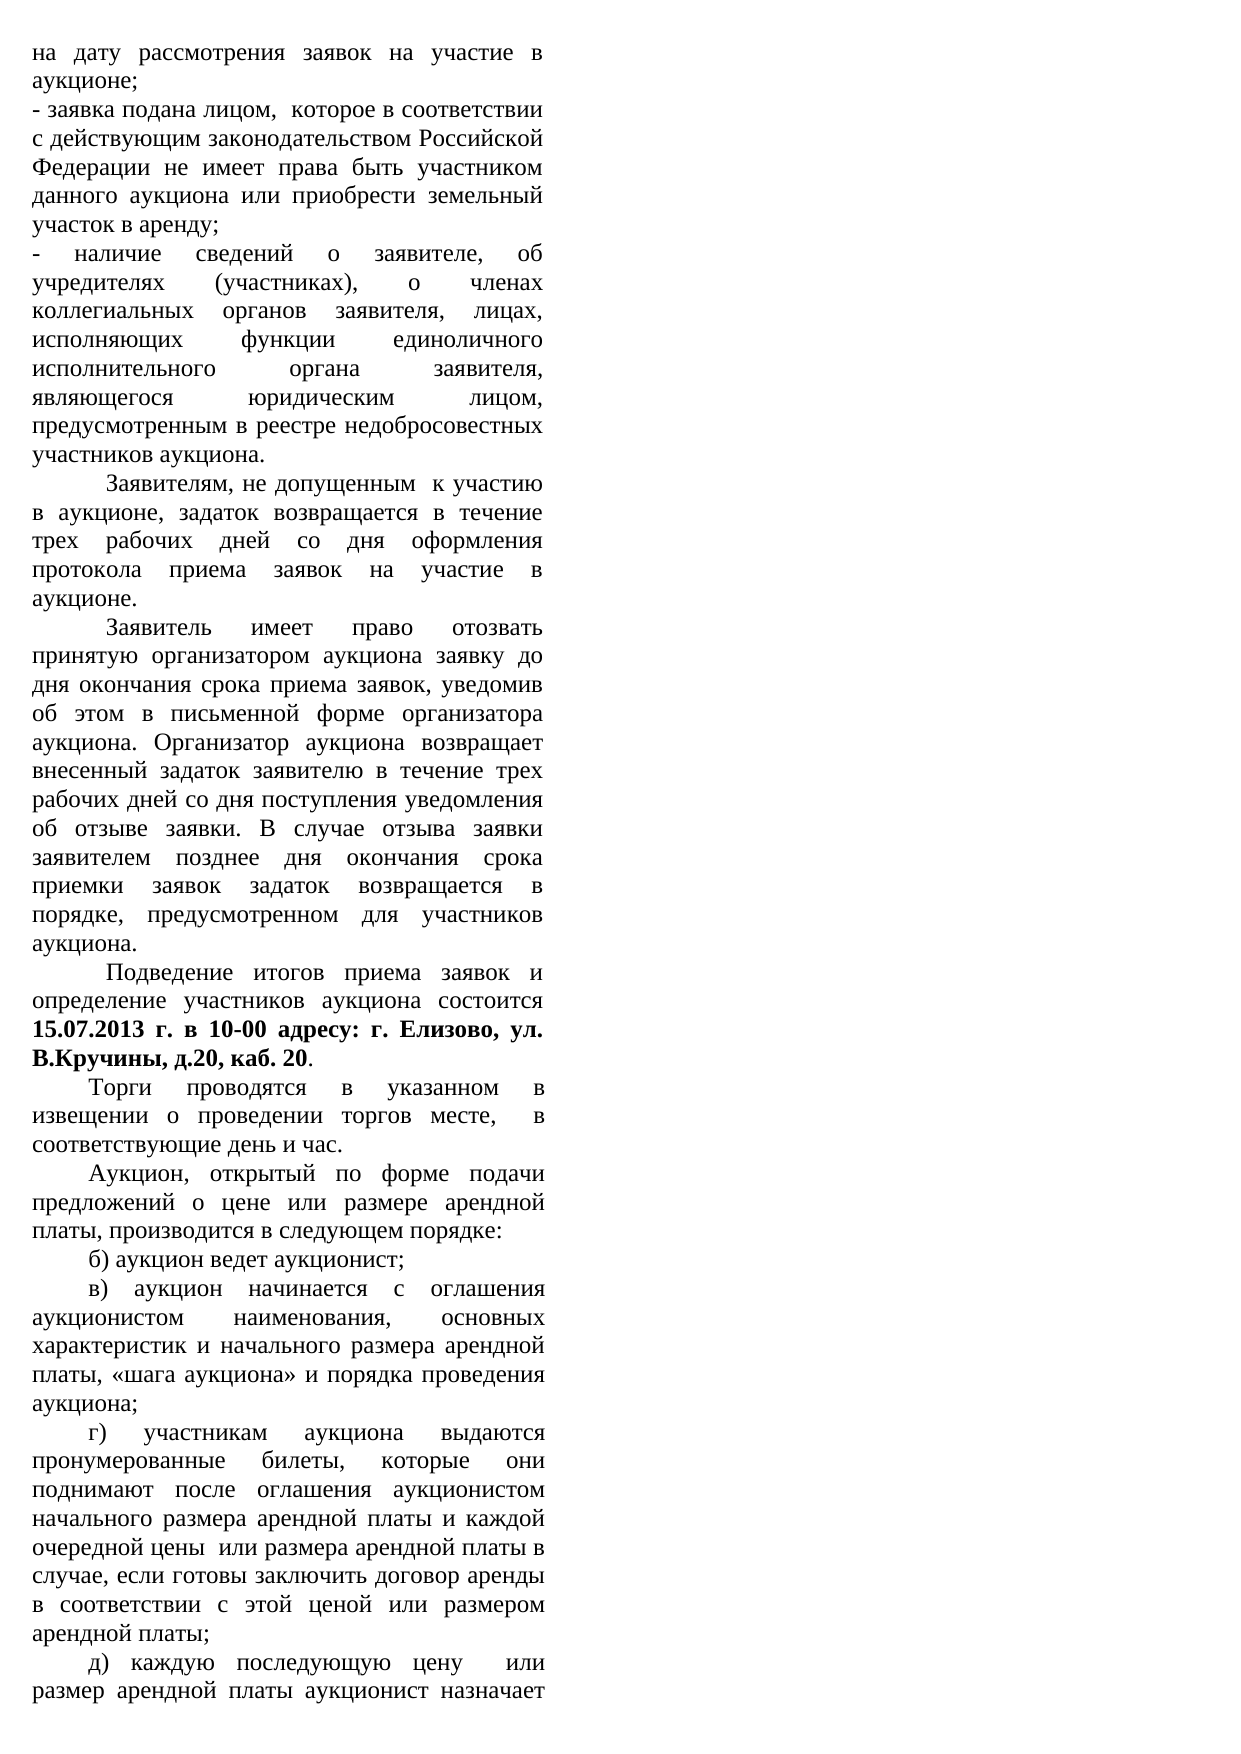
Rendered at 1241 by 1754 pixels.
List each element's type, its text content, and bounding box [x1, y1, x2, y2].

text - заявка подана лицом, которое в соответствии с действующим законодательством Российской Федерации не имеет права быть участником данного аукциона или приобрести земельный участок в аренду; [32, 94, 543, 238]
text - наличие сведений о заявителе, об учредителях (участниках), о членах коллегиальных органов заявителя, лицах, исполняющих функции единоличного исполнительного органа заявителя, являющегося юридическим лицом, предусмотренным в реестре недобросовестных участников аукциона. [32, 238, 543, 468]
text Аукцион, открытый по форме подачи предложений о цене или размере арендной платы, производится в следующем порядке: [32, 1158, 545, 1244]
text Подведение итогов приема заявок и определение участников аукциона состоится 15.07.2013 г. в 10-00 адресу: г. Елизово, ул. В.Кручины, д.20, каб. 20. [32, 957, 543, 1072]
text в) аукцион начинается с оглашения аукционистом наименования, основных характеристик и начального размера арендной платы, «шага аукциона» и порядка проведения аукциона; [32, 1273, 545, 1417]
text Заявитель имеет право отозвать принятую организатором аукциона заявку до дня окончания срока приема заявок, уведомив об этом в письменной форме организатора аукциона. Организатор аукциона возвращает внесенный задаток заявителю в течение трех рабочих дней со дня поступления уведомления об отзыве заявки. В случае отзыва заявки заявителем позднее дня окончания срока приемки заявок задаток возвращается в порядке, предусмотренном для участников аукциона. [32, 612, 543, 957]
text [32, 1647, 545, 1704]
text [32, 37, 543, 94]
text б) аукцион ведет аукционист; [32, 1244, 545, 1273]
text Заявителям, не допущенным к участию в аукционе, задаток возвращается в течение трех рабочих дней со дня оформления протокола приема заявок на участие в аукционе. [32, 468, 543, 612]
text г) участникам аукциона выдаются пронумерованные билеты, которые они поднимают после оглашения аукционистом начального размера арендной платы и каждой очередной цены или размера арендной платы в случае, если готовы заключить договор аренды в соответствии с этой ценой или размером арендной платы; [32, 1417, 545, 1647]
text Торги проводятся в указанном в извещении о проведении торгов месте, в соответствующие день и час. [32, 1072, 545, 1158]
